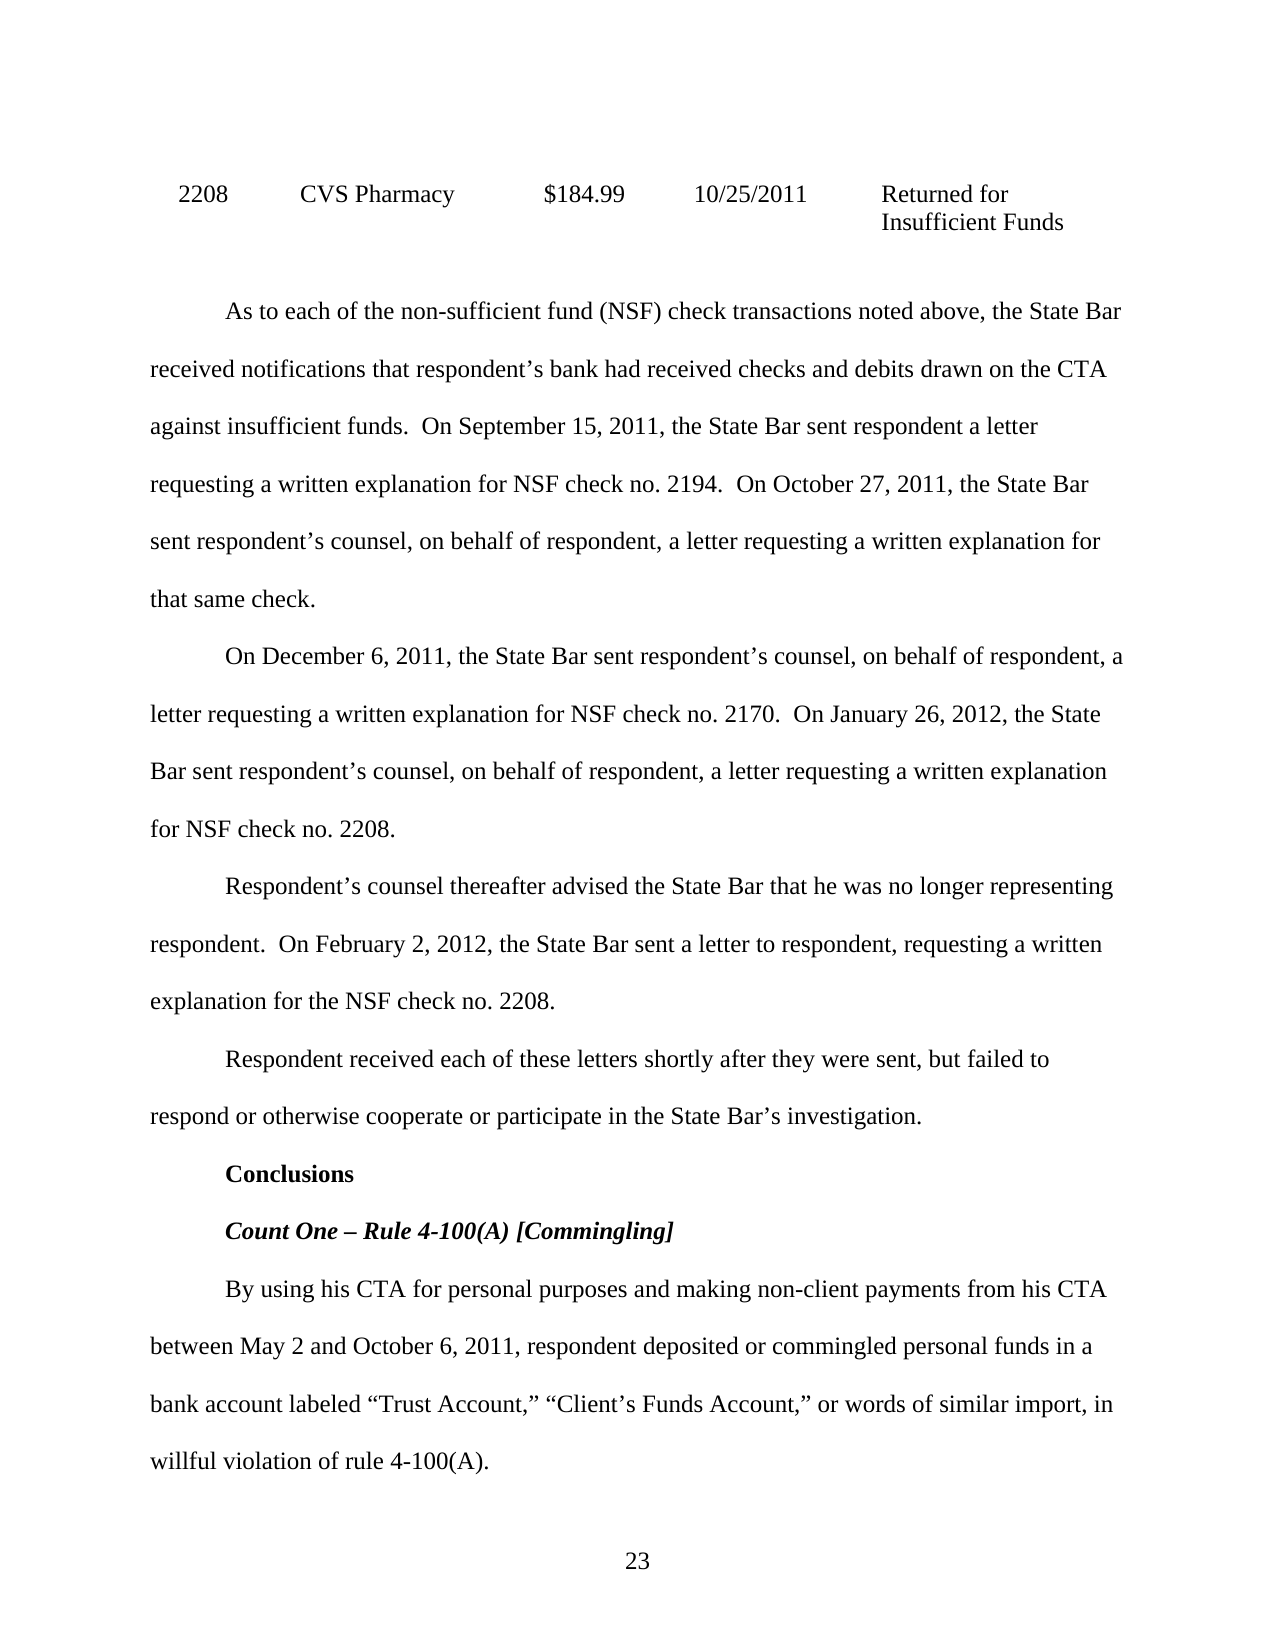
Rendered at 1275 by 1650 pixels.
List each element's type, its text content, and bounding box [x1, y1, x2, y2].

text Respondent received each of these letters shortly after they were sent, but failed to respond or otherwise cooperate or participate in the State Bar’s investigation. [150, 1044, 1125, 1130]
list By using his CTA for personal purposes and making non-client payments from his CTA between May 2 and October 6, 2011, respondent deposited or commingled personal funds in a bank account labeled “Trust Account,” “Client’s Funds Account,” or words of similar import, in willful violation of rule 4-100(A). [150, 1274, 1125, 1475]
list Count One – Rule 4-100(A) [Commingling] [225, 1216, 1125, 1245]
text On December 6, 2011, the State Bar sent respondent’s counsel, on behalf of respondent, a letter requesting a written explanation for NSF check no. 2170. On January 26, 2012, the State Bar sent respondent’s counsel, on behalf of respondent, a letter requesting a written explanation for NSF check no. 2208. [150, 641, 1125, 842]
text As to each of the non-sufficient fund (NSF) check transactions noted above, the State Bar received notifications that respondent’s bank had received checks and debits drawn on the CTA against insufficient funds. On September 15, 2011, the State Bar sent respondent a letter requesting a written explanation for NSF check no. 2194. On October 27, 2011, the State Bar sent respondent’s counsel, on behalf of respondent, a letter requesting a written explanation for that same check. [150, 296, 1125, 612]
text Insufficient Funds [150, 207, 1125, 236]
text 2208 CVS Pharmacy $184.99 10/25/2011 Returned for [178, 179, 1125, 207]
text Conclusions [150, 1159, 1125, 1187]
text Respondent’s counsel thereafter advised the State Bar that he was no longer representing respondent. On February 2, 2012, the State Bar sent a letter to respondent, requesting a written explanation for the NSF check no. 2208. [150, 871, 1125, 1015]
